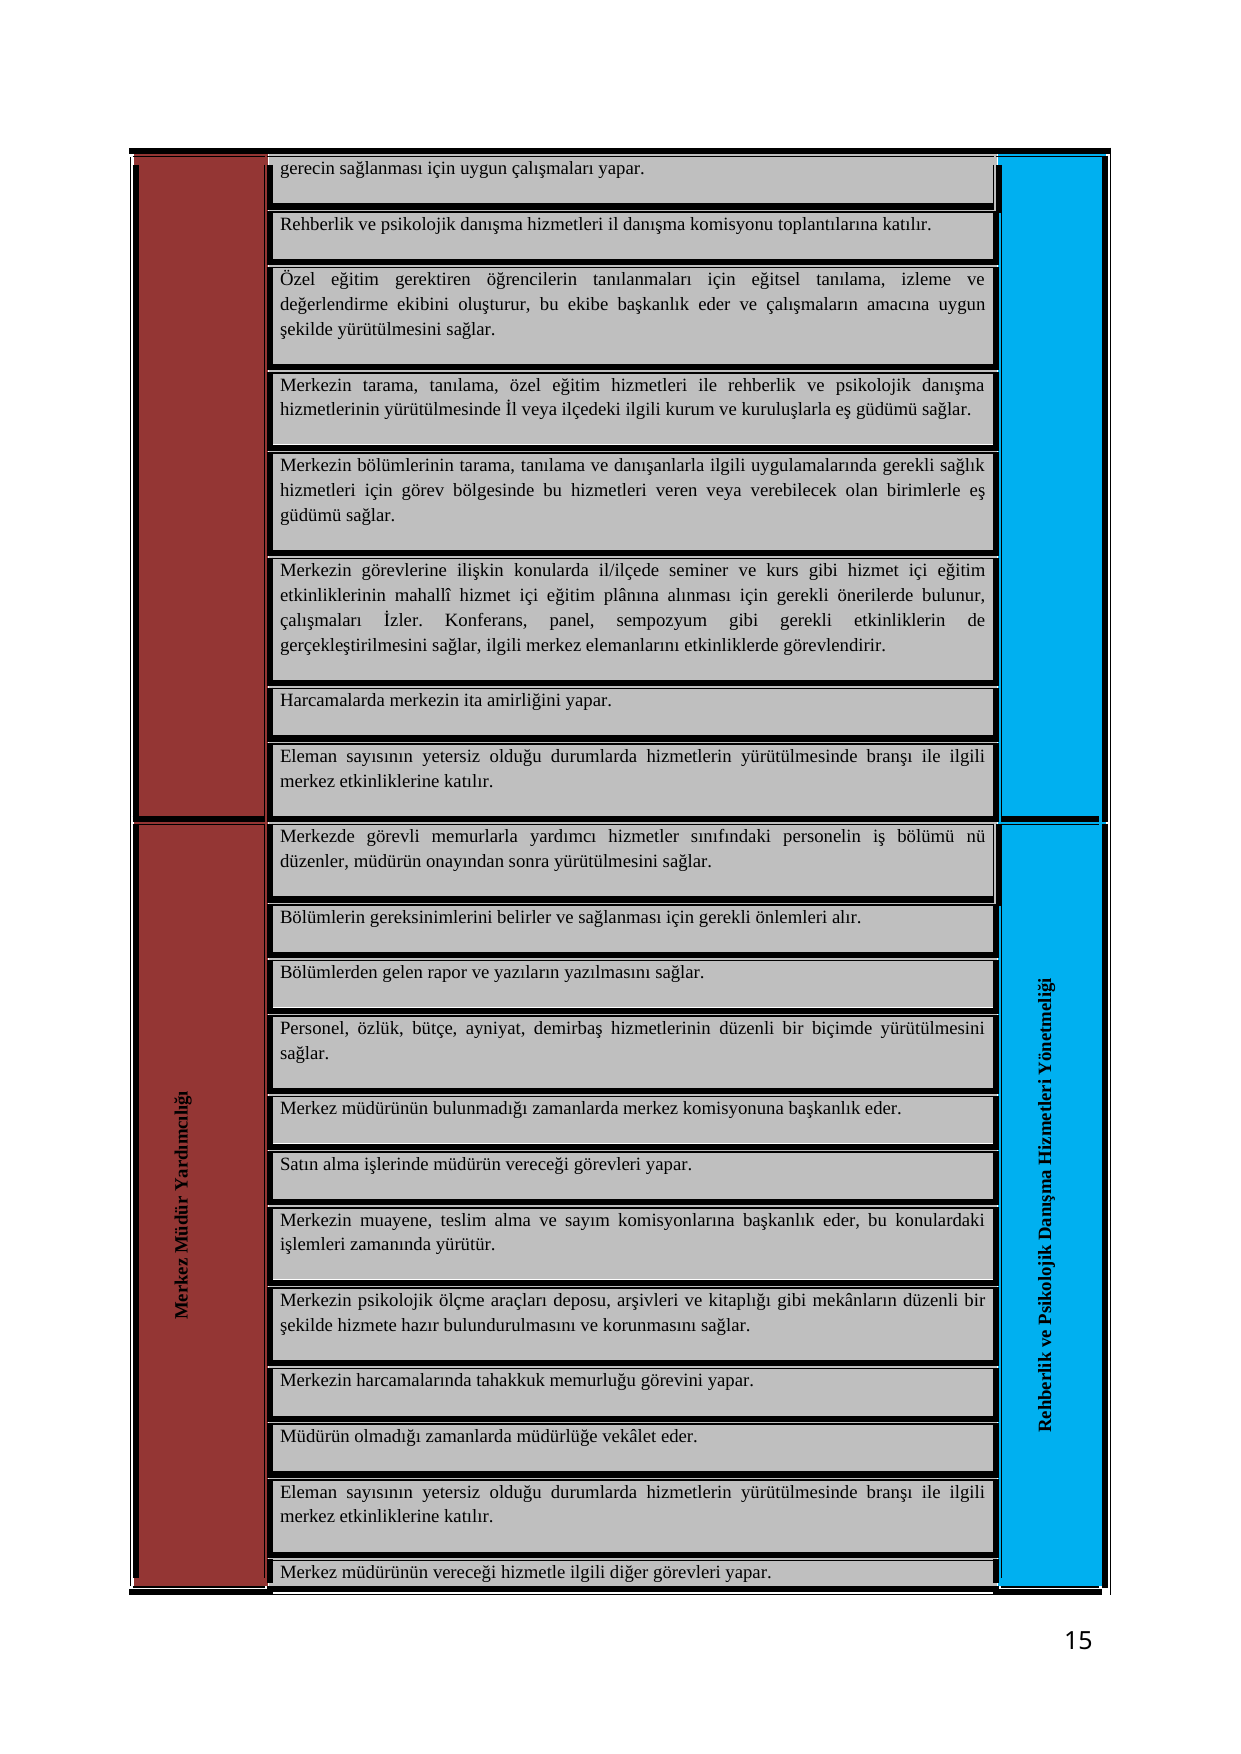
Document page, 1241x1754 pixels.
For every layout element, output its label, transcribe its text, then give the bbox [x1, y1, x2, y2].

table_cell Müdürün olmadığı zamanlarda müdürlüğe vekâlet eder. [273, 1425, 993, 1471]
table_cell Personel, özlük, bütçe, ayniyat, demirbaş hizmetlerinin düzenli bir biçimde yürütülmesini sağlar. [273, 1017, 993, 1088]
table_cell Eleman sayısının yetersiz olduğu durumlarda hizmetlerin yürütülmesinde branşı ile ilgili merkez etkinliklerine katılır. [273, 1481, 993, 1552]
table_cell Merkezin psikolojik ölçme araçları deposu, arşivleri ve kitaplığı gibi mekânların düzenli bir şekilde hizmete hazır bulundurulmasını ve korunmasını sağlar. [273, 1289, 993, 1360]
table_cell Merkez müdürünün bulunmadığı zamanlarda merkez komisyonuna başkanlık eder. [273, 1097, 993, 1143]
table_cell Merkezin muayene, teslim alma ve sayım komisyonlarına başkanlık eder, bu konulardaki işlemleri zamanında yürütür. [273, 1209, 993, 1279]
table_cell Harcamalarda merkezin ita amirliğini yapar. [273, 689, 993, 735]
table_cell Eleman sayısının yetersiz olduğu durumlarda hizmetlerin yürütülmesinde branşı ile ilgili merkez etkinliklerine katılır. [273, 745, 993, 816]
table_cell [998, 816, 1106, 1586]
table_cell Özel eğitim gerektiren öğrencilerin tanılanmaları için eğitsel tanılama, izleme ve değerlendirme ekibini oluşturur, bu ekibe başkanlık eder ve çalışmaların amacına uygun şekilde yürütülmesini sağlar. [273, 268, 993, 364]
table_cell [269, 1561, 997, 1586]
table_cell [269, 154, 997, 203]
table_cell Merkezin tarama, tanılama, özel eğitim hizmetleri ile rehberlik ve psikolojik danışma hizmetlerinin yürütülmesinde İl veya ilçedeki ilgili kurum ve kuruluşlarla eş güdümü sağlar. [273, 374, 993, 444]
table_cell Bölümlerden gelen rapor ve yazıların yazılmasını sağlar. [273, 961, 993, 1007]
table_cell Bölümlerin gereksinimlerini belirler ve sağlanması için gerekli önlemleri alır. [273, 906, 993, 952]
table_cell Merkezin bölümlerinin tarama, tanılama ve danışanlarla ilgili uygulamalarında gerekli sağlık hizmetleri için görev bölgesinde bu hizmetleri veren veya verebilecek olan birimlerle eş güdümü sağlar. [273, 454, 993, 550]
table_cell Merkezde görevli memurlarla yardımcı hizmetler sınıfındaki personelin iş bölümü nü düzenler, müdürün onayından sonra yürütülmesini sağlar. [273, 825, 993, 896]
table_cell Merkezin görevlerine ilişkin konularda il/ilçede seminer ve kurs gibi hizmet içi eğitim etkinliklerinin mahallî hizmet içi eğitim plânına alınması için gerekli önerilerde bulunur, çalışmaları İzler. Konferans, panel, sempozyum gibi gerekli etkinliklerin de gerçekleştirilmesini sağlar, ilgili merkez elemanlarını etkinliklerde görevlendirir. [273, 559, 993, 680]
table_cell Rehberlik ve psikolojik danışma hizmetleri il danışma komisyonu toplantılarına katılır. [273, 213, 993, 259]
table_cell Merkez Müdür Yardımcılığı [134, 816, 268, 1586]
table_cell Satın alma işlerinde müdürün vereceği görevleri yapar. [273, 1153, 993, 1199]
table_cell Merkezin harcamalarında tahakkuk memurluğu görevini yapar. [273, 1369, 993, 1416]
